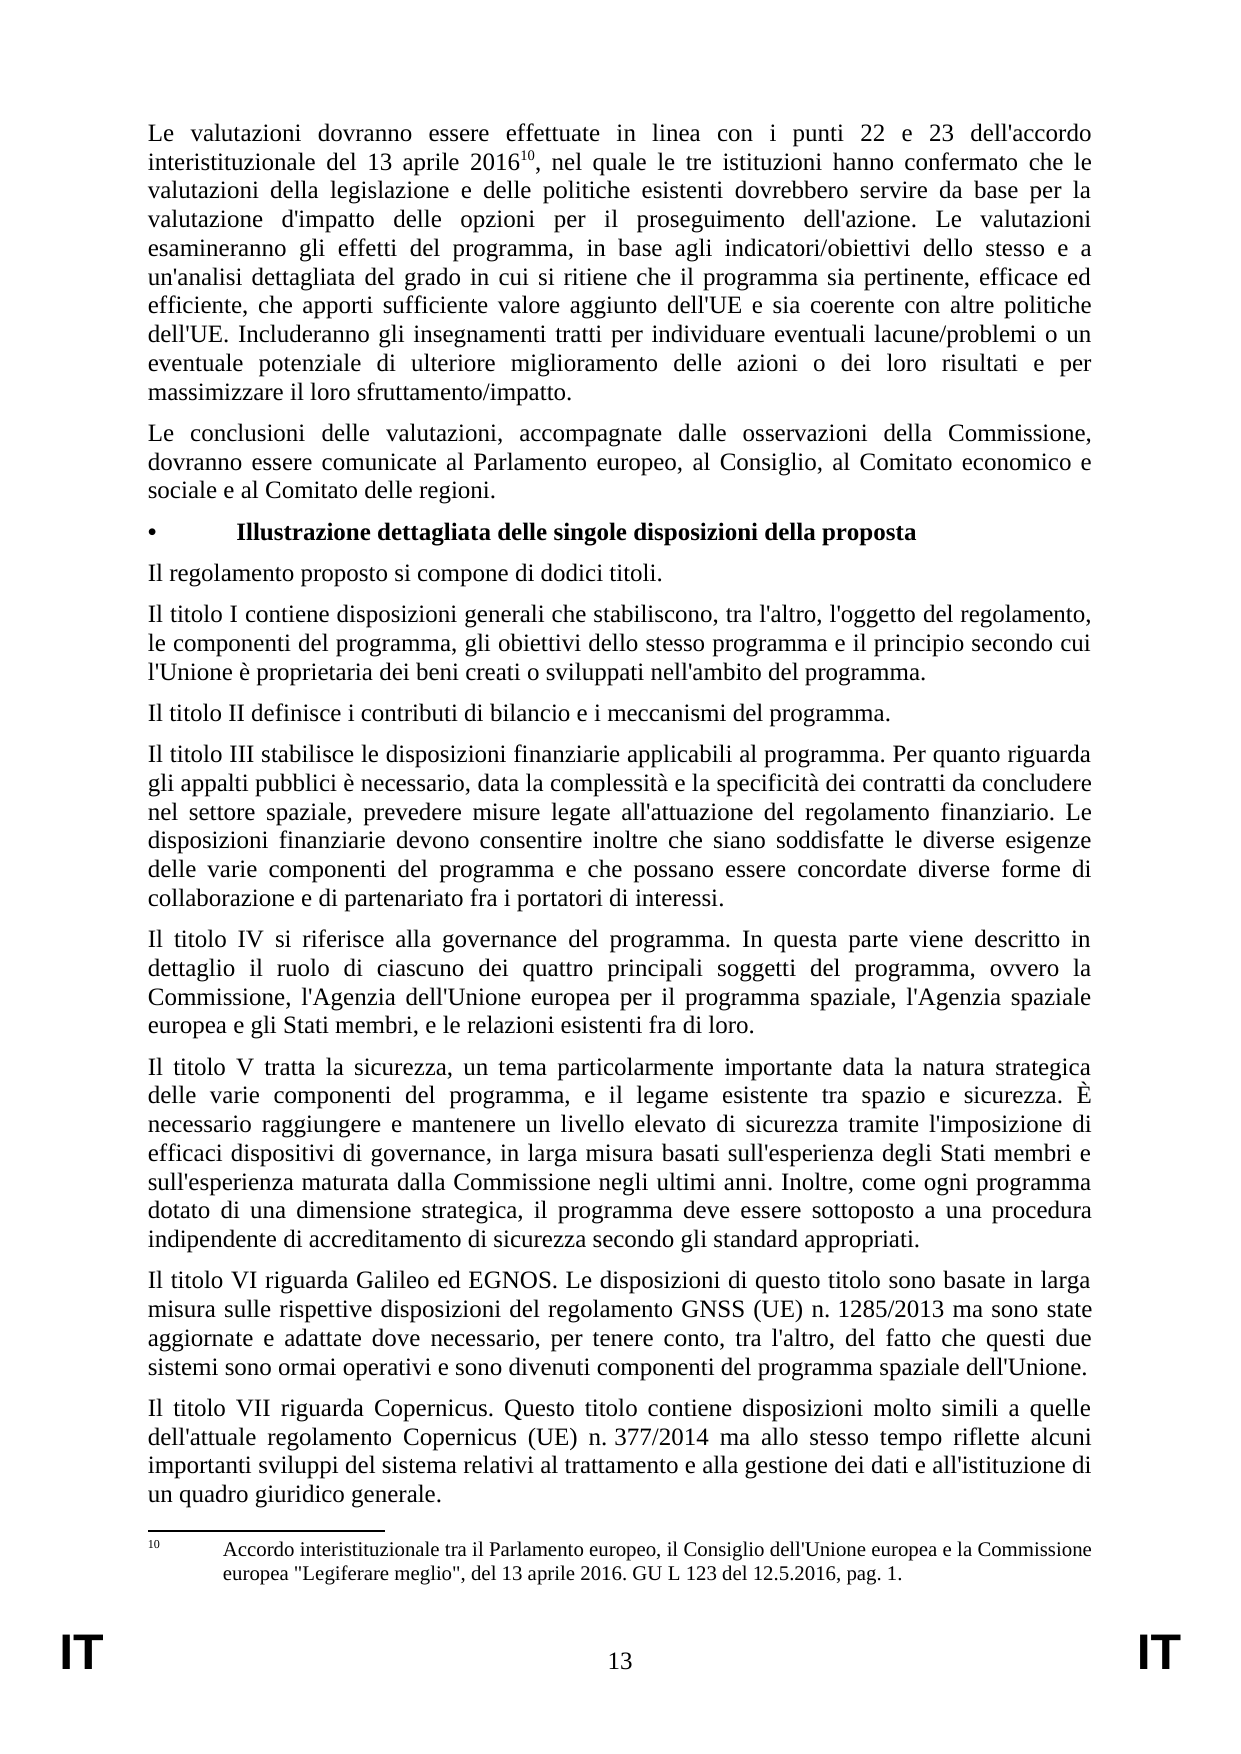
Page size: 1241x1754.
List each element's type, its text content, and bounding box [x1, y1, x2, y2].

text Le valutazioni dovranno essere effettuate in linea con i punti 22 e 23 dell'accordo interistituzionale del 13 aprile 2016, nel quale le tre istituzioni hanno confermato che le valutazioni della legislazione e delle politiche esistenti dovrebbero servire da base per la valutazione d'impatto delle opzioni per il proseguimento dell'azione. Le valutazioni esamineranno gli effetti del programma, in base agli indicatori/obiettivi dello stesso e a un'analisi dettagliata del grado in cui si ritiene che il programma sia pertinente, efficace ed efficiente, che apporti sufficiente valore aggiunto dell'UE e sia coerente con altre politiche dell'UE. Includeranno gli insegnamenti tratti per individuare eventuali lacune/problemi o un eventuale potenziale di ulteriore miglioramento delle azioni o dei loro risultati e per massimizzare il loro sfruttamento/impatto. [148, 118, 1093, 406]
text Il titolo VII riguarda Copernicus. Questo titolo contiene disposizioni molto simili a quelle dell'attuale regolamento Copernicus (UE) n. 377/2014 ma allo stesso tempo riflette alcuni importanti sviluppi del sistema relativi al trattamento e alla gestione dei dati e all'istituzione di un quadro giuridico generale. [148, 1393, 1093, 1508]
text Il titolo IV si riferisce alla governance del programma. In questa parte viene descritto in dettaglio il ruolo di ciascuno dei quattro principali soggetti del programma, ovvero la Commissione, l'Agenzia dell'Unione europea per il programma spaziale, l'Agenzia spaziale europea e gli Stati membri, e le relazioni esistenti fra di loro. [148, 924, 1093, 1039]
subtitle • Illustrazione dettagliata delle singole disposizioni della proposta [148, 517, 1093, 546]
text Il titolo VI riguarda Galileo ed EGNOS. Le disposizioni di questo titolo sono basate in larga misura sulle rispettive disposizioni del regolamento GNSS (UE) n. 1285/2013 ma sono state aggiornate e adattate dove necessario, per tenere conto, tra l'altro, del fatto che questi due sistemi sono ormai operativi e sono divenuti componenti del programma spaziale dell'Unione. [148, 1266, 1093, 1381]
text Il titolo II definisce i contributi di bilancio e i meccanismi del programma. [148, 698, 1093, 727]
text Il regolamento proposto si compone di dodici titoli. [148, 558, 1093, 587]
text Il titolo I contiene disposizioni generali che stabiliscono, tra l'altro, l'oggetto del regolamento, le componenti del programma, gli obiettivi dello stesso programma e il principio secondo cui l'Unione è proprietaria dei beni creati o sviluppati nell'ambito del programma. [148, 599, 1093, 686]
text Le conclusioni delle valutazioni, accompagnate dalle osservazioni della Commissione, dovranno essere comunicate al Parlamento europeo, al Consiglio, al Comitato economico e sociale e al Comitato delle regioni. [148, 418, 1093, 504]
text Il titolo V tratta la sicurezza, un tema particolarmente importante data la natura strategica delle varie componenti del programma, e il legame esistente tra spazio e sicurezza. È necessario raggiungere e mantenere un livello elevato di sicurezza tramite l'imposizione di efficaci dispositivi di governance, in larga misura basati sull'esperienza degli Stati membri e sull'esperienza maturata dalla Commissione negli ultimi anni. Inoltre, come ogni programma dotato di una dimensione strategica, il programma deve essere sottoposto a una procedura indipendente di accreditamento di sicurezza secondo gli standard appropriati. [148, 1052, 1093, 1253]
text Il titolo III stabilisce le disposizioni finanziarie applicabili al programma. Per quanto riguarda gli appalti pubblici è necessario, data la complessità e la specificità dei contratti da concludere nel settore spaziale, prevedere misure legate all'attuazione del regolamento finanziario. Le disposizioni finanziarie devono consentire inoltre che siano soddisfatte le diverse esigenze delle varie componenti del programma e che possano essere concordate diverse forme di collaborazione e di partenariato fra i portatori di interessi. [148, 739, 1093, 912]
